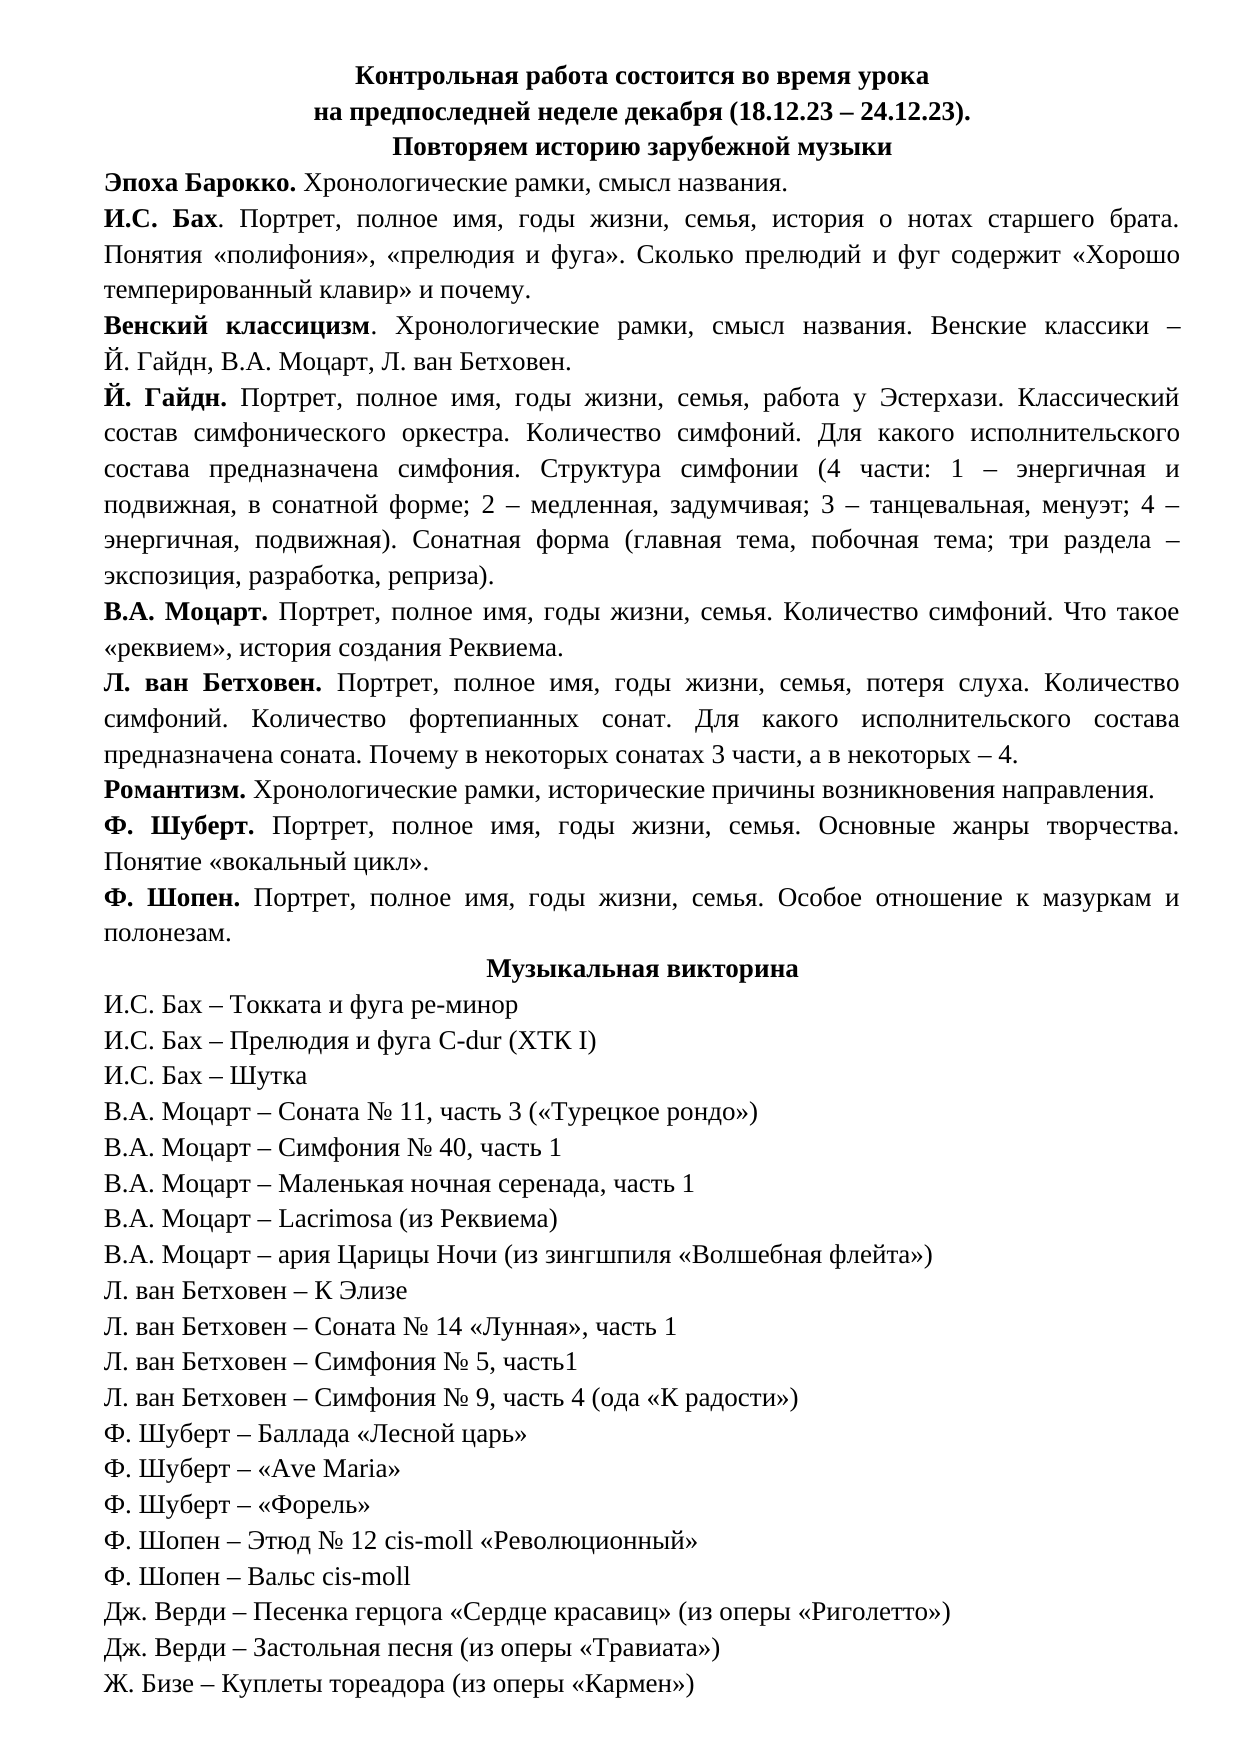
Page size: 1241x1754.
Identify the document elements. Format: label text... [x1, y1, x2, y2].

text Л. ван Бетховен – Симфония № 9, часть 4 (ода «К радости») [103, 1381, 1181, 1412]
text Венский классицизм. Хронологические рамки, смысл названия. Венские классики – Й. Гайдн, В.А. Моцарт, Л. ван Бетховен. [103, 309, 1181, 376]
text Ф. Шопен – Этюд № 12 cis-moll «Революционный» [103, 1524, 1181, 1555]
text Ф. Шуберт – Баллада «Лесной царь» [103, 1417, 1181, 1448]
text Ф. Шуберт. Портрет, полное имя, годы жизни, семья. Основные жанры творчества. Понятие «вокальный цикл». [103, 809, 1181, 876]
text И.С. Бах. Портрет, полное имя, годы жизни, семья, история о нотах старшего брата. Понятия «полифония», «прелюдия и фуга». Сколько прелюдий и фуг содержит «Хорошо темперированный клавир» и почему. [103, 202, 1181, 304]
text Ф. Шопен. Портрет, полное имя, годы жизни, семья. Особое отношение к мазуркам и полонезам. [103, 881, 1181, 948]
text В.А. Моцарт – Маленькая ночная серенада, часть 1 [103, 1167, 1181, 1198]
text Романтизм. Хронологические рамки, исторические причины возникновения направления. [103, 774, 1181, 805]
text И.С. Бах – Прелюдия и фуга C-dur (ХТК I) [103, 1024, 1181, 1055]
text Л. ван Бетховен – Симфония № 5, часть1 [103, 1345, 1181, 1376]
text Музыкальная викторина [103, 952, 1181, 983]
text В.А. Моцарт. Портрет, полное имя, годы жизни, семья. Количество симфоний. Что такое «реквием», история создания Реквиема. [103, 595, 1181, 662]
text Ф. Шуберт – «Ave Maria» [103, 1452, 1181, 1484]
text на предпоследней неделе декабря (18.12.23 – 24.12.23). [103, 95, 1181, 126]
text Дж. Верди – Песенка герцога «Сердце красавиц» (из оперы «Риголетто») [103, 1595, 1181, 1627]
text Л. ван Бетховен – Соната № 14 «Лунная», часть 1 [103, 1309, 1181, 1341]
text В.А. Моцарт – Симфония № 40, часть 1 [103, 1131, 1181, 1162]
text Й. Гайдн. Портрет, полное имя, годы жизни, семья, работа у Эстерхази. Классический состав симфонического оркестра. Количество симфоний. Для какого исполнительского состава предназначена симфония. Структура симфонии (4 части: 1 – энергичная и подвижная, в сонатной форме; 2 – медленная, задумчивая; 3 – танцевальная, менуэт; 4 – энергичная, подвижная). Сонатная форма (главная тема, побочная тема; три раздела – экспозиция, разработка, реприза). [103, 381, 1181, 590]
text Контрольная работа состоится во время урока [103, 59, 1181, 90]
text Л. ван Бетховен. Портрет, полное имя, годы жизни, семья, потеря слуха. Количество симфоний. Количество фортепианных сонат. Для какого исполнительского состава предназначена соната. Почему в некоторых сонатах 3 части, а в некоторых – 4. [103, 666, 1181, 769]
text Повторяем историю зарубежной музыки [103, 131, 1181, 162]
text Ф. Шопен – Вальс cis-moll [103, 1560, 1181, 1591]
text В.А. Моцарт – ария Царицы Ночи (из зингшпиля «Волшебная флейта») [103, 1238, 1181, 1269]
text Эпоха Барокко. Хронологические рамки, смысл названия. [103, 166, 1181, 197]
text Ф. Шуберт – «Форель» [103, 1488, 1181, 1519]
text В.А. Моцарт – Lacrimosa (из Реквиема) [103, 1202, 1181, 1233]
text Ж. Бизе – Куплеты тореадора (из оперы «Кармен») [103, 1667, 1181, 1698]
text Л. ван Бетховен – К Элизе [103, 1274, 1181, 1305]
text Дж. Верди – Застольная песня (из оперы «Травиата») [103, 1631, 1181, 1662]
text И.С. Бах – Шутка [103, 1059, 1181, 1091]
text И.С. Бах – Токката и фуга ре-минор [103, 988, 1181, 1019]
text В.А. Моцарт – Соната № 11, часть 3 («Турецкое рондо») [103, 1095, 1181, 1126]
